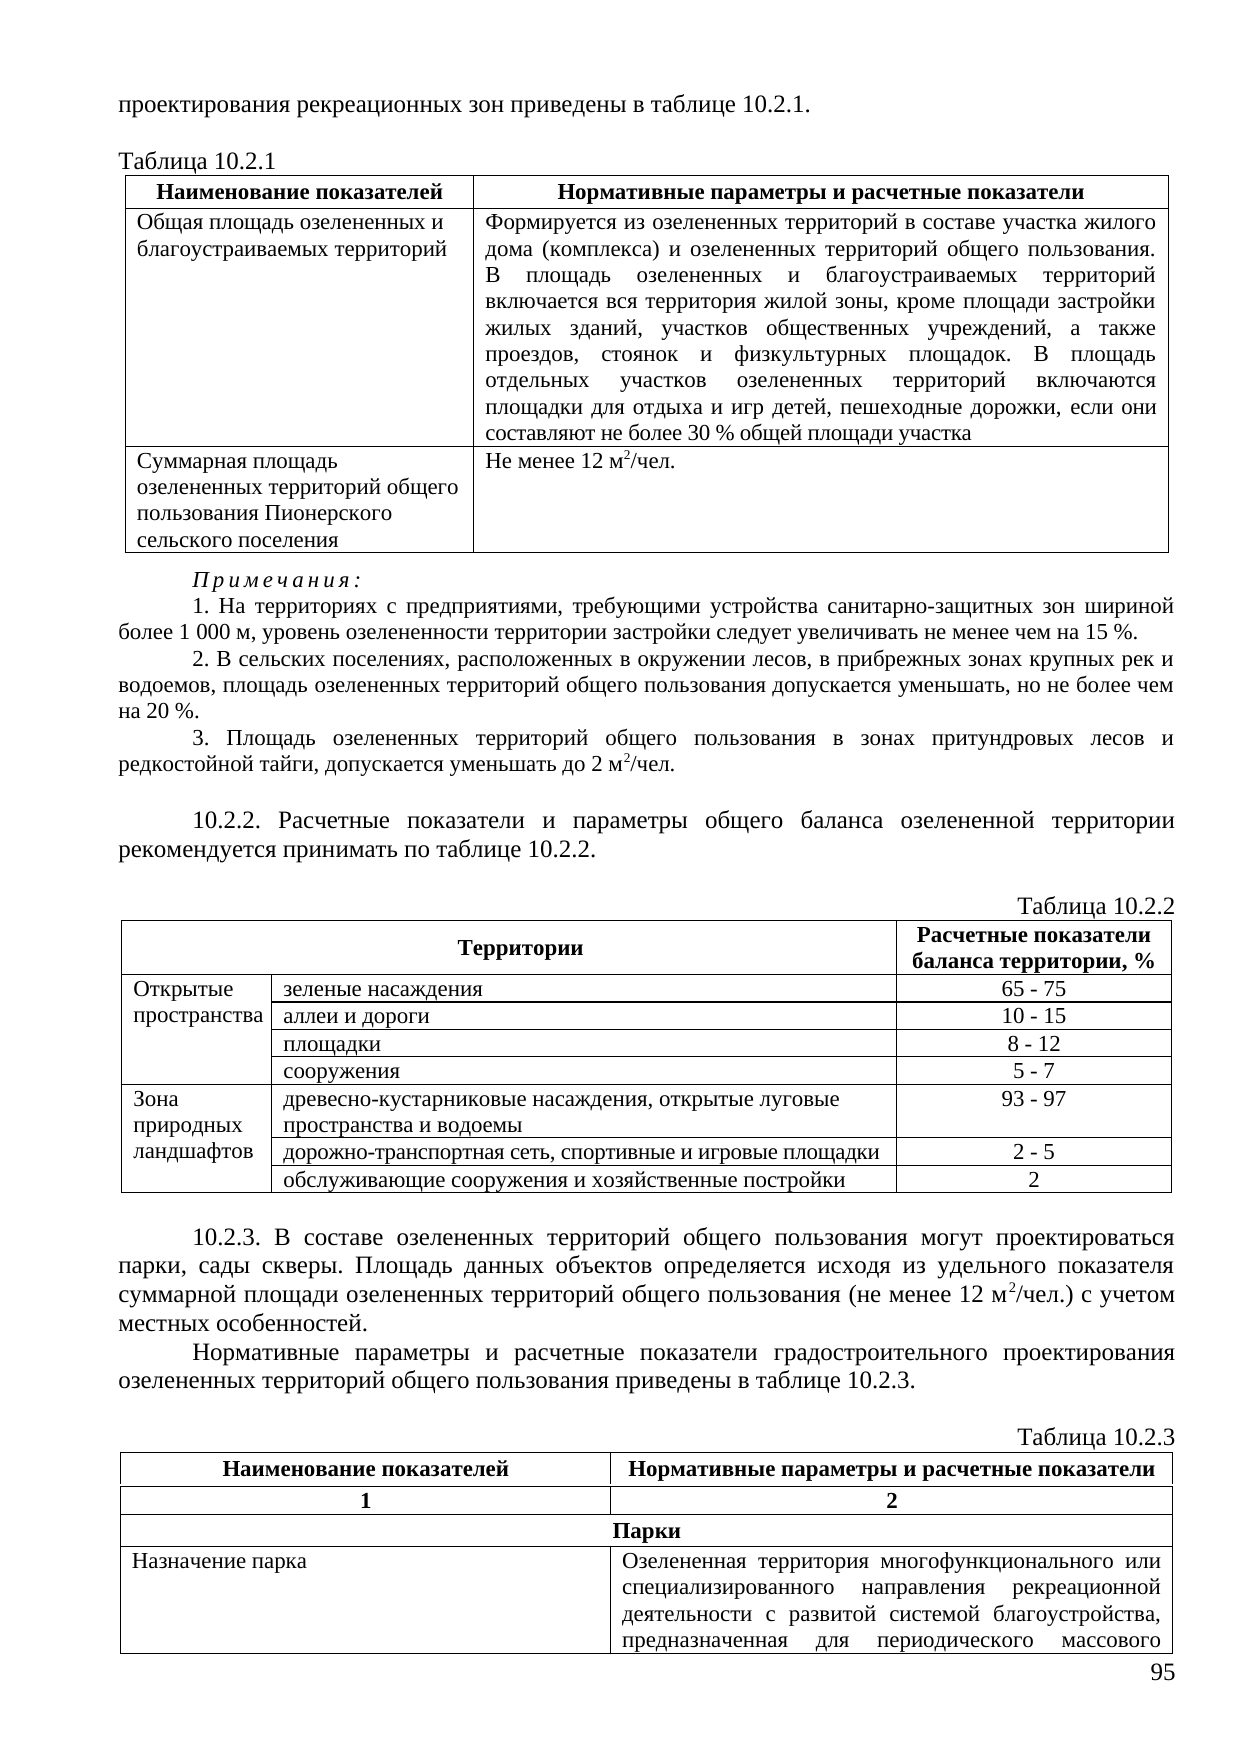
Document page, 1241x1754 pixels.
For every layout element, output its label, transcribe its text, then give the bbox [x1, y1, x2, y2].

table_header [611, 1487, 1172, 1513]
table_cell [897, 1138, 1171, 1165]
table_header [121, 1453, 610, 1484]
text 1. На территориях с предприятиями, требующими устройства санитарно-защитных зон шириной более , уровень озелененности территории застройки следует увеличивать не менее чем на 15 %. [118, 592, 1175, 645]
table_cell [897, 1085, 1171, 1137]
text Таблица 10.2.2 [118, 891, 1175, 920]
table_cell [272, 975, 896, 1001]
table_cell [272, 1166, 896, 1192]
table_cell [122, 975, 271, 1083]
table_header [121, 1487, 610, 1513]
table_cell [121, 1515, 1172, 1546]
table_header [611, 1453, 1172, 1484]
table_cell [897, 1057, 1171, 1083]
text Таблица 10.2.1 [118, 146, 1175, 175]
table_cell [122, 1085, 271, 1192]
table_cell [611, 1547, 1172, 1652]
text 10.2.3. В составе озелененных территорий общего пользования могут проектироваться парки, сады скверы. Площадь данных объектов определяется исходя из удельного показателя суммарной площади озелененных территорий общего пользования (не менее 12 м2/чел.) с учетом местных особенностей. [118, 1222, 1175, 1337]
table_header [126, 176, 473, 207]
text Таблица 10.2.3 [118, 1423, 1175, 1452]
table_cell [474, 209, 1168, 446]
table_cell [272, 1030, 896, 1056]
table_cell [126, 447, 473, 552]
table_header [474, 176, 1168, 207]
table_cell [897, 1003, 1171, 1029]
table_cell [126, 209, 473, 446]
text 2. В сельских поселениях, расположенных в окружении лесов, в прибрежных зонах крупных рек и водоемов, площадь озелененных территорий общего пользования допускается уменьшать, но не более чем на 20 %. [118, 645, 1175, 724]
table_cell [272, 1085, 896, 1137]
text Нормативные параметры и расчетные показатели градостроительного проектирования озелененных территорий общего пользования приведены в таблице 10.2.3. [118, 1337, 1175, 1394]
text 10.2.2. Расчетные показатели и параметры общего баланса озелененной территории рекомендуется принимать по таблице 10.2.2. [118, 805, 1175, 863]
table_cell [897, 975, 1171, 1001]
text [118, 89, 1175, 117]
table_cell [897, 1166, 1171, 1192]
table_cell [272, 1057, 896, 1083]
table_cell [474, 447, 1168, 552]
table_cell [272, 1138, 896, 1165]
text 3. Площадь озелененных территорий общего пользования в зонах притундровых лесов и редкостойной тайги, допускается уменьшать до 2 м2/чел. [118, 724, 1175, 776]
text Примечания: [118, 566, 1175, 592]
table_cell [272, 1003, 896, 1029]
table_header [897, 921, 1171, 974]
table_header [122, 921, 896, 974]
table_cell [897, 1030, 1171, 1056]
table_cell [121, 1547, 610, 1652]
